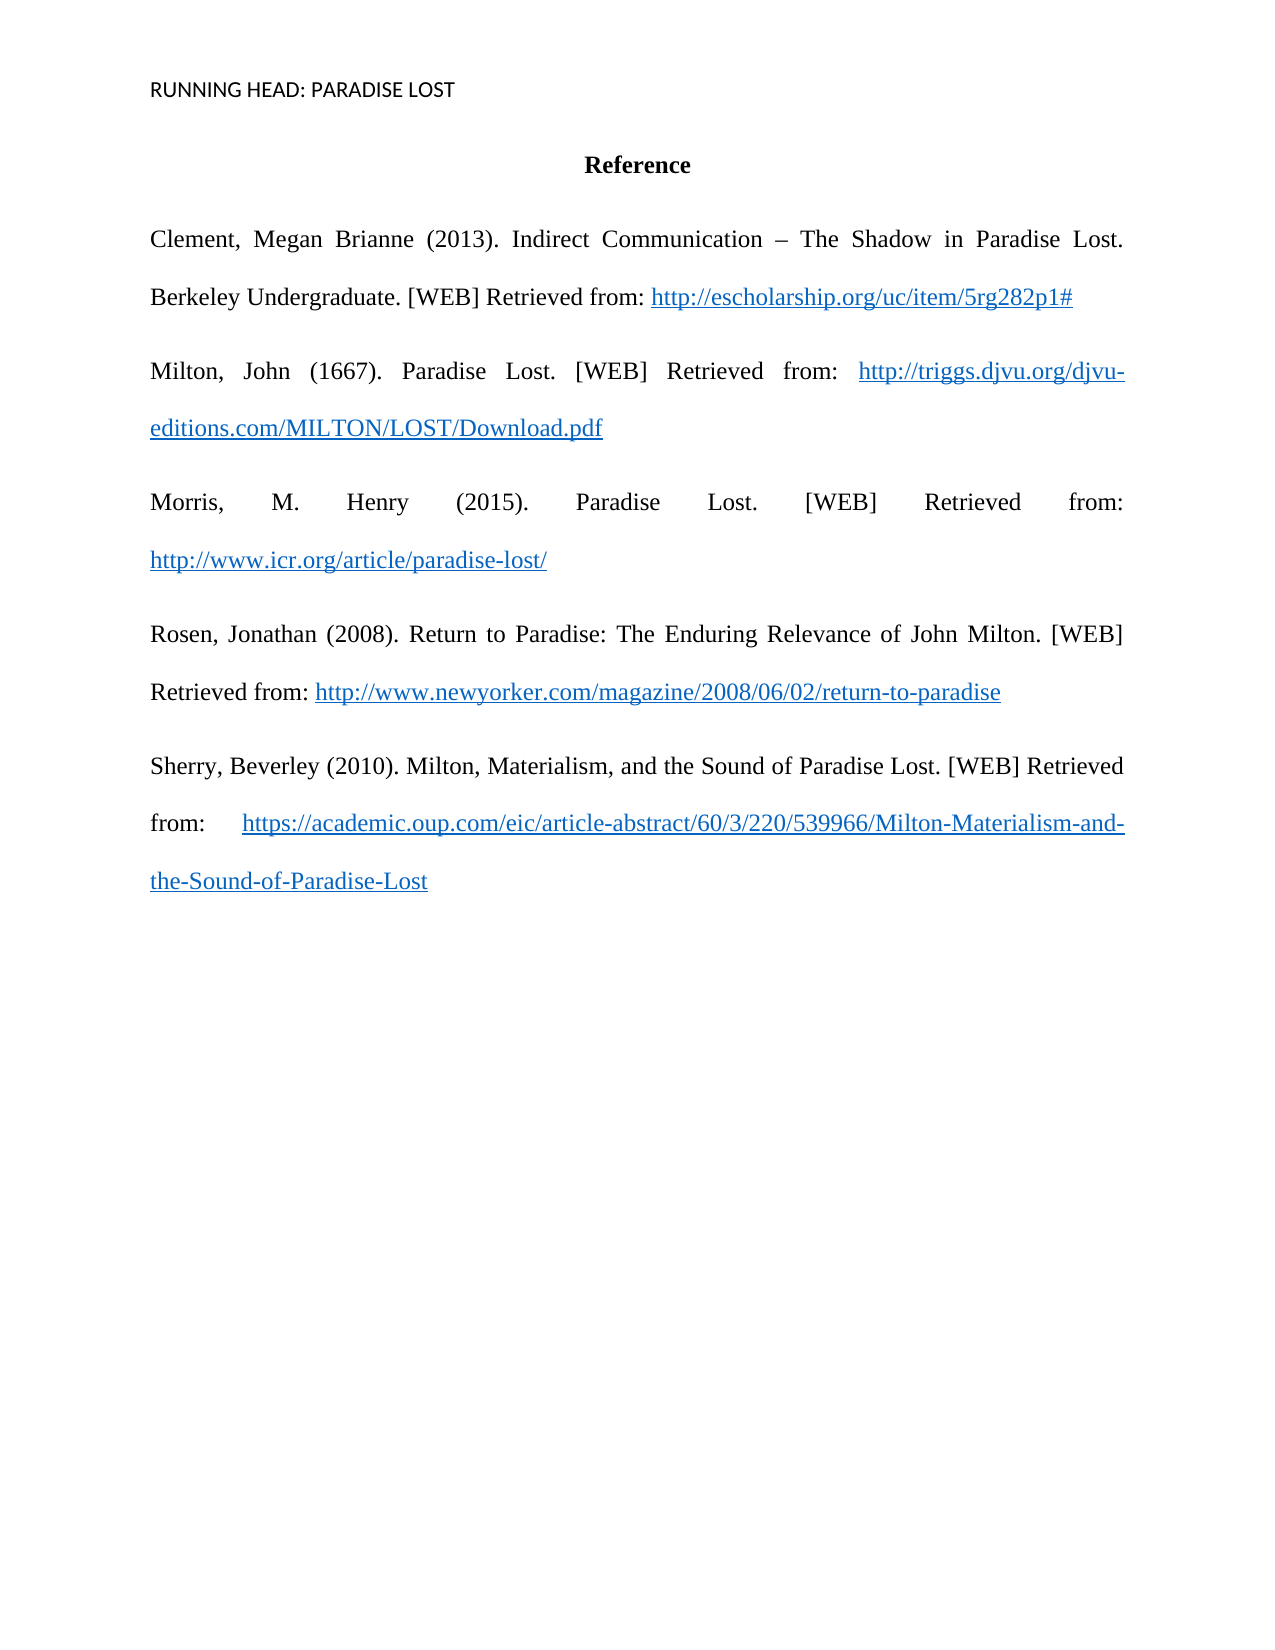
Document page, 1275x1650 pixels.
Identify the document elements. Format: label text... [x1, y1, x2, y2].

text Milton, John (1667). Paradise Lost. [WEB] Retrieved from: http://triggs.djvu.org/djvu-editions.com/MILTON/LOST/Download.pdf [150, 356, 1125, 442]
text Clement, Megan Brianne (2013). Indirect Communication – The Shadow in Paradise Lost. Berkeley Undergraduate. [WEB] Retrieved from: http://escholarship.org/uc/item/5rg282p1# [150, 224, 1125, 310]
text Rosen, Jonathan (2008). Return to Paradise: The Enduring Relevance of John Milton. [WEB] Retrieved from: http://www.newyorker.com/magazine/2008/06/02/return-to-paradise [150, 619, 1125, 705]
text Reference [150, 150, 1125, 179]
text Morris, M. Henry (2015). Paradise Lost. [WEB] Retrieved from: http://www.icr.org/article/paradise-lost/ [150, 487, 1125, 574]
text Sherry, Beverley (2010). Milton, Materialism, and the Sound of Paradise Lost. [WEB] Retrieved from: https://academic.oup.com/eic/article-abstract/60/3/220/539966/Milton-Materialism-and-the-Sound-of-Paradise-Lost [150, 751, 1125, 894]
